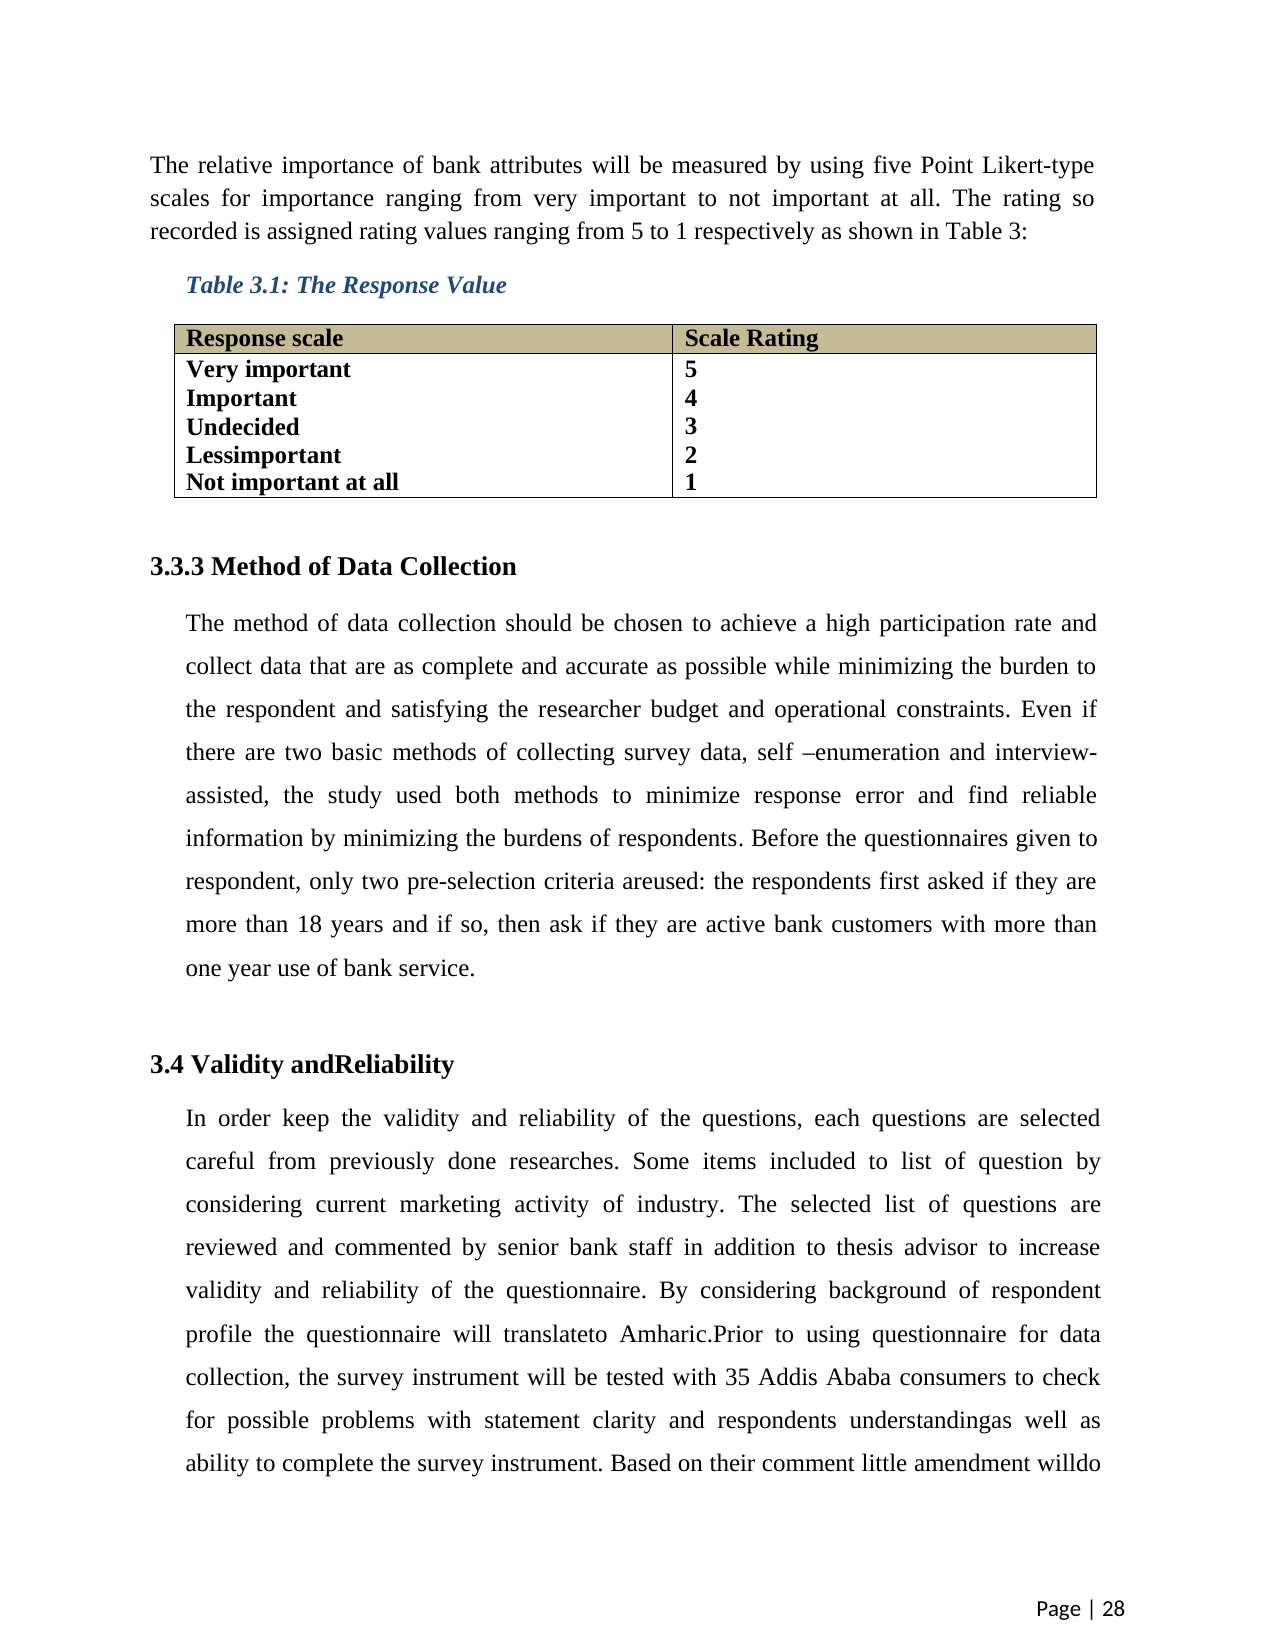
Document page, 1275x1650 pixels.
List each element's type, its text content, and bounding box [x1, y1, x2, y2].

table_cell 5 4 3 2 1 [673, 354, 1096, 497]
text Table 3.1: The Response Value [185, 270, 1125, 299]
table_cell Very important Important Undecided Lessimportant Not important at all [175, 354, 672, 497]
table_header Response scale [175, 325, 672, 353]
subtitle 3.4 Validity andReliability [150, 1048, 1125, 1079]
subtitle 3.3.3 Method of Data Collection [150, 550, 1125, 581]
text The method of data collection should be chosen to achieve a high participation rate and collect data that are as complete and accurate as possible while minimizing the burden to the respondent and satisfying the researcher budget and operational constraints. Even if there are two basic methods of collecting survey data, self –enumeration and interview-assisted, the study used both methods to minimize response error and find reliable information by minimizing the burdens of respondents. Before the questionnaires given to respondent, only two pre-selection criteria areused: the respondents first asked if they are more than 18 years and if so, then ask if they are active bank customers with more than one year use of bank service. [185, 608, 1098, 981]
table_header Scale Rating [673, 325, 1096, 353]
text The relative importance of bank attributes will be measured by using five Point Likert-type scales for importance ranging from very important to not important at all. The rating so recorded is assigned rating values ranging from 5 to 1 respectively as shown in Table 3: [150, 150, 1096, 245]
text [185, 1103, 1102, 1477]
